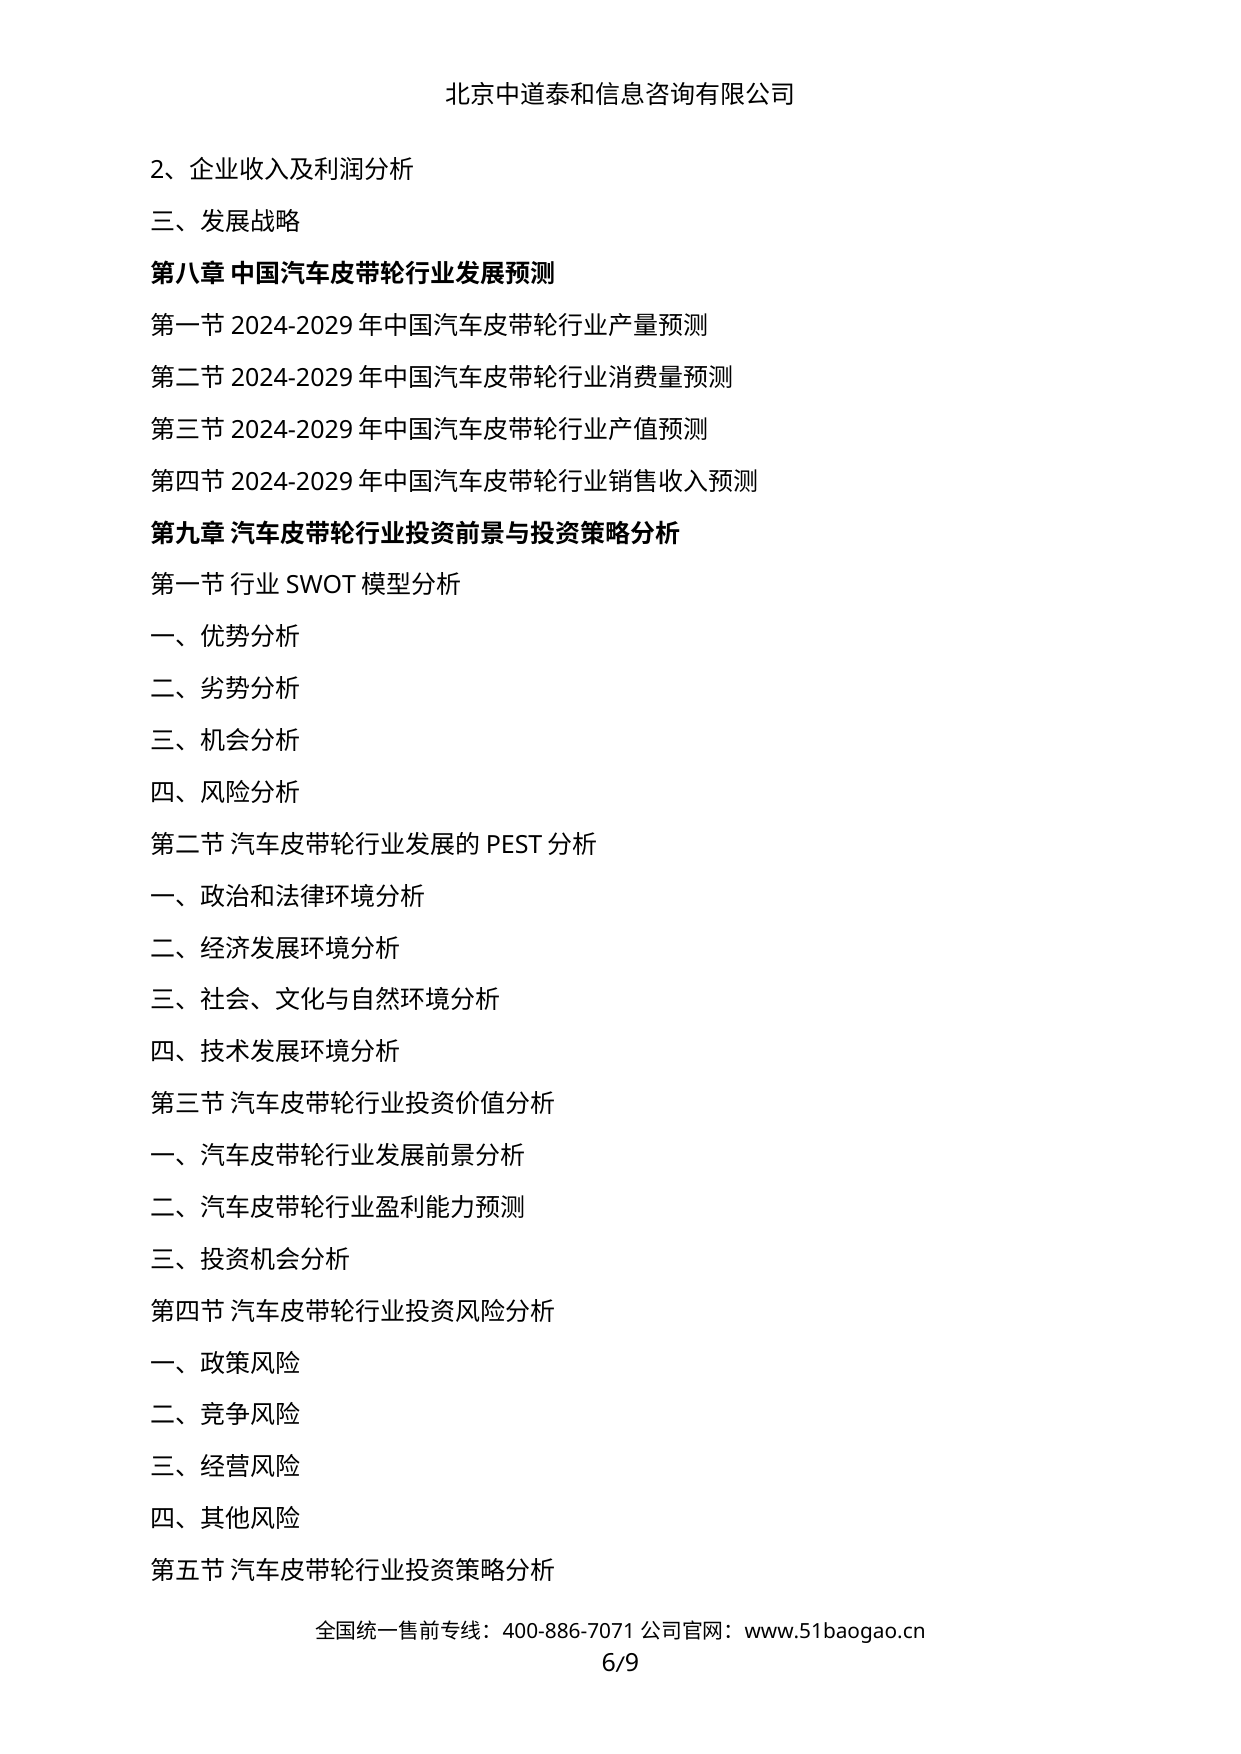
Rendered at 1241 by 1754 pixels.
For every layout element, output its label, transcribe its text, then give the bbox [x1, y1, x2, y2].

text 一、政治和法律环境分析 [150, 876, 1090, 912]
text 三、经营风险 [150, 1447, 1090, 1483]
text 一、政策风险 [150, 1343, 1090, 1379]
text 三、发展战略 [150, 202, 1090, 238]
text 第一节 行业SWOT模型分析 [150, 565, 1090, 601]
text 一、优势分析 [150, 617, 1090, 653]
text 第二节 2024-2029年中国汽车皮带轮行业消费量预测 [150, 357, 1090, 394]
text 二、汽车皮带轮行业盈利能力预测 [150, 1187, 1090, 1224]
text 第二节 汽车皮带轮行业发展的PEST分析 [150, 824, 1090, 861]
text 四、风险分析 [150, 772, 1090, 809]
text 第三节 2024-2029年中国汽车皮带轮行业产值预测 [150, 409, 1090, 446]
text 三、机会分析 [150, 721, 1090, 757]
text 第四节 2024-2029年中国汽车皮带轮行业销售收入预测 [150, 461, 1090, 497]
text 三、社会、文化与自然环境分析 [150, 980, 1090, 1016]
text 二、竞争风险 [150, 1395, 1090, 1431]
text 一、汽车皮带轮行业发展前景分析 [150, 1136, 1090, 1172]
text 第九章 汽车皮带轮行业投资前景与投资策略分析 [150, 513, 1090, 549]
text 2、企业收入及利润分析 [150, 150, 1090, 186]
text 二、劣势分析 [150, 669, 1090, 705]
text 三、投资机会分析 [150, 1239, 1090, 1276]
text 二、经济发展环境分析 [150, 928, 1090, 964]
text 四、其他风险 [150, 1499, 1090, 1535]
text 第八章 中国汽车皮带轮行业发展预测 [150, 254, 1090, 290]
text 第五节 汽车皮带轮行业投资策略分析 [150, 1551, 1090, 1587]
text 四、技术发展环境分析 [150, 1032, 1090, 1068]
text 第三节 汽车皮带轮行业投资价值分析 [150, 1084, 1090, 1120]
text 第一节 2024-2029年中国汽车皮带轮行业产量预测 [150, 306, 1090, 342]
text 第四节 汽车皮带轮行业投资风险分析 [150, 1291, 1090, 1327]
